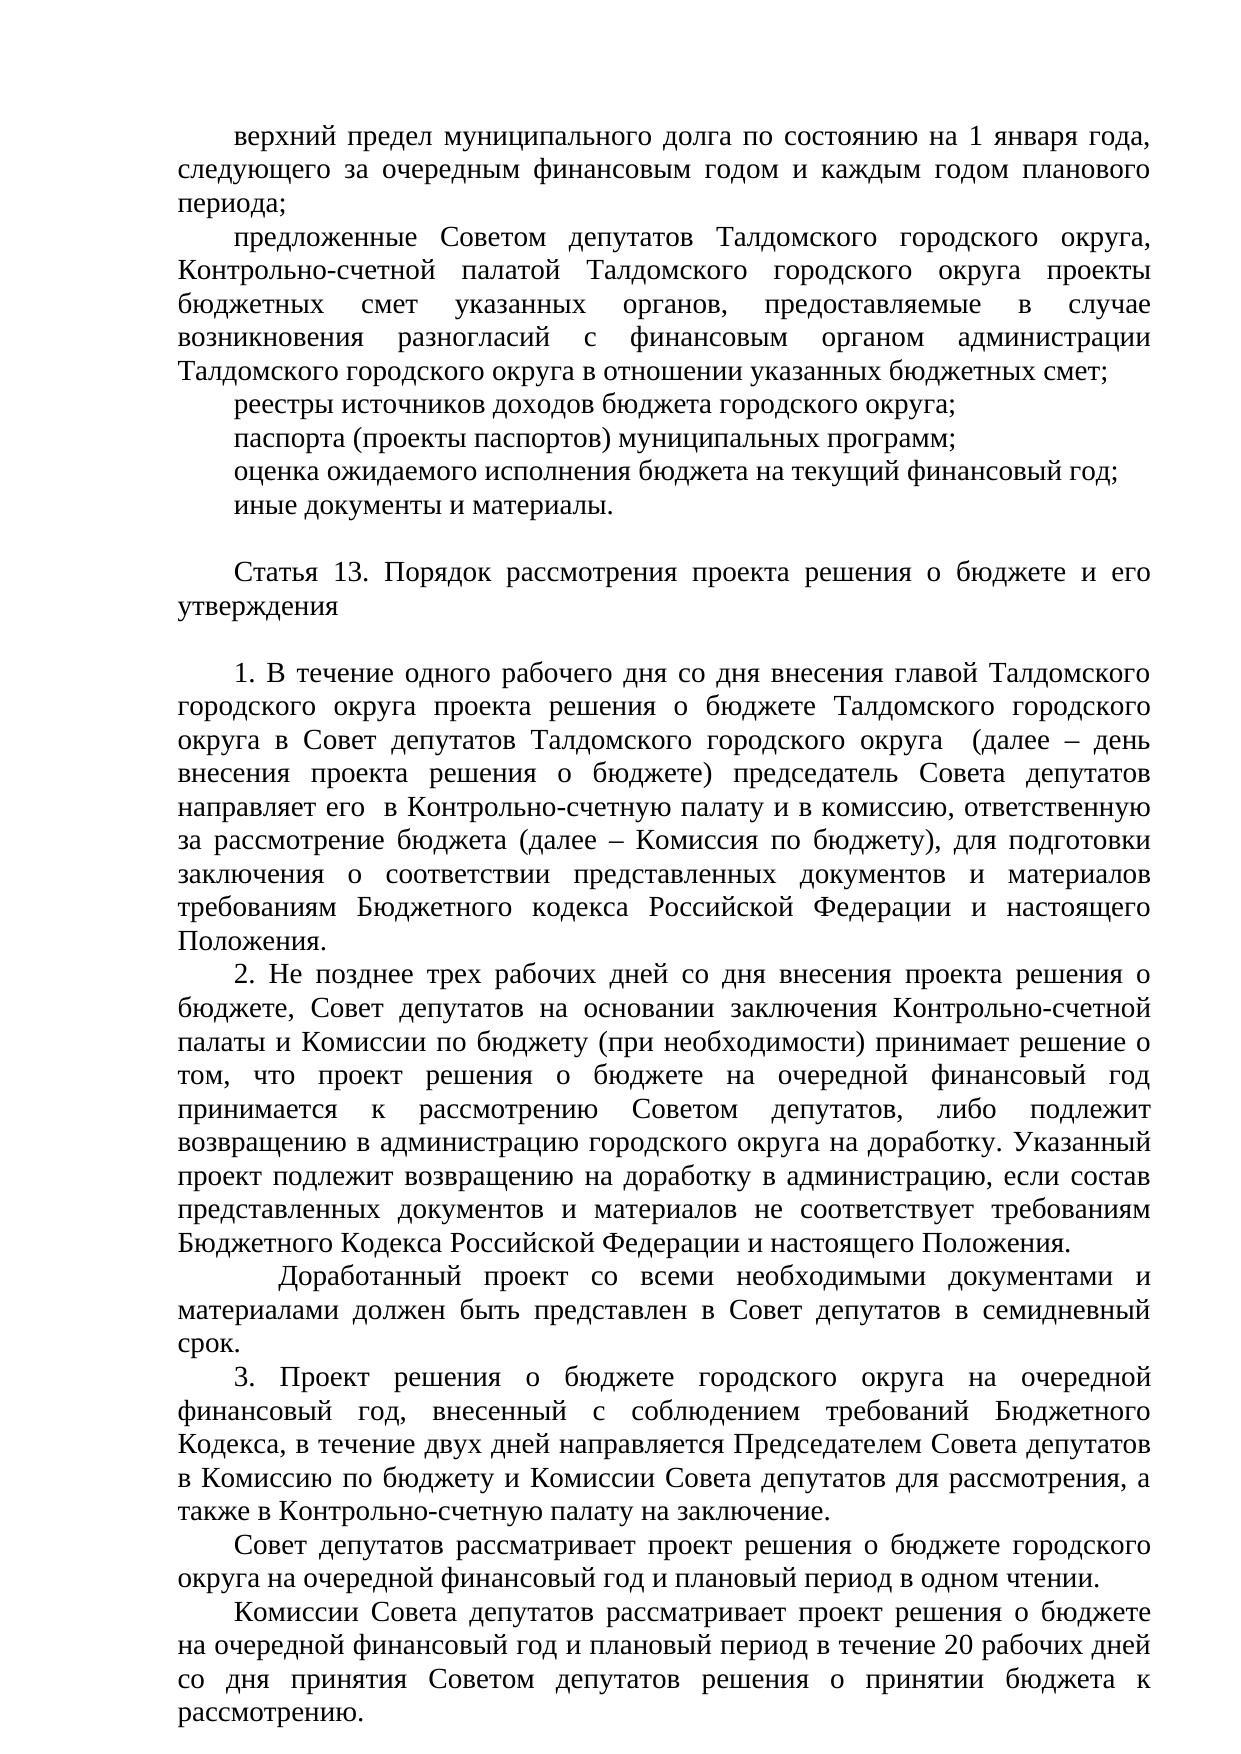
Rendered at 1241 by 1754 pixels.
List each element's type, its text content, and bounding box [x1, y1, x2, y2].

text предложенные Советом депутатов Талдомского городского округа, Контрольно-счетной палатой Талдомского городского округа проекты бюджетных смет указанных органов, предоставляемые в случае возникновения разногласий с финансовым органом администрации Талдомского городского округа в отношении указанных бюджетных смет; [177, 219, 1152, 386]
text иные документы и материалы. [177, 487, 1152, 521]
text 1. В течение одного рабочего дня со дня внесения главой Талдомского городского округа проекта решения о бюджете Талдомского городского округа в Совет депутатов Талдомского городского округа (далее – день внесения проекта решения о бюджете) председатель Совета депутатов направляет его в Контрольно-счетную палату и в комиссию, ответственную за рассмотрение бюджета (далее – Комиссия по бюджету), для подготовки заключения о соответствии представленных документов и материалов требованиям Бюджетного кодекса Российской Федерации и настоящего Положения. [177, 655, 1152, 957]
text Статья 13. Порядок рассмотрения проекта решения о бюджете и его утверждения [177, 554, 1152, 621]
text 2. Не позднее трех рабочих дней со дня внесения проекта решения о бюджете, Совет депутатов на основании заключения Контрольно-счетной палаты и Комиссии по бюджету (при необходимости) принимает решение о том, что проект решения о бюджете на очередной финансовый год принимается к рассмотрению Советом депутатов, либо подлежит возвращению в администрацию городского округа на доработку. Указанный проект подлежит возвращению на доработку в администрацию, если состав представленных документов и материалов не соответствует требованиям Бюджетного Кодекса Российской Федерации и настоящего Положения. [177, 957, 1152, 1258]
text оценка ожидаемого исполнения бюджета на текущий финансовый год; [177, 453, 1152, 487]
text Доработанный проект со всеми необходимыми документами и материалами должен быть представлен в Совет депутатов в семидневный срок. [177, 1258, 1152, 1359]
text паспорта (проекты паспортов) муниципальных программ; [177, 420, 1152, 453]
text 3. Проект решения о бюджете городского округа на очередной финансовый год, внесенный с соблюдением требований Бюджетного Кодекса, в течение двух дней направляется Председателем Совета депутатов в Комиссию по бюджету и Комиссии Совета депутатов для рассмотрения, а также в Контрольно-счетную палату на заключение. [177, 1359, 1152, 1527]
text реестры источников доходов бюджета городского округа; [177, 386, 1152, 420]
text Совет депутатов рассматривает проект решения о бюджете городского округа на очередной финансовый год и плановый период в одном чтении. [177, 1527, 1152, 1594]
text верхний предел муниципального долга по состоянию на 1 января года, следующего за очередным финансовым годом и каждым годом планового периода; [177, 118, 1152, 219]
text Комиссии Совета депутатов рассматривает проект решения о бюджете на очередной финансовый год и плановый период в течение 20 рабочих дней со дня принятия Советом депутатов решения о принятии бюджета к рассмотрению. [177, 1594, 1152, 1728]
